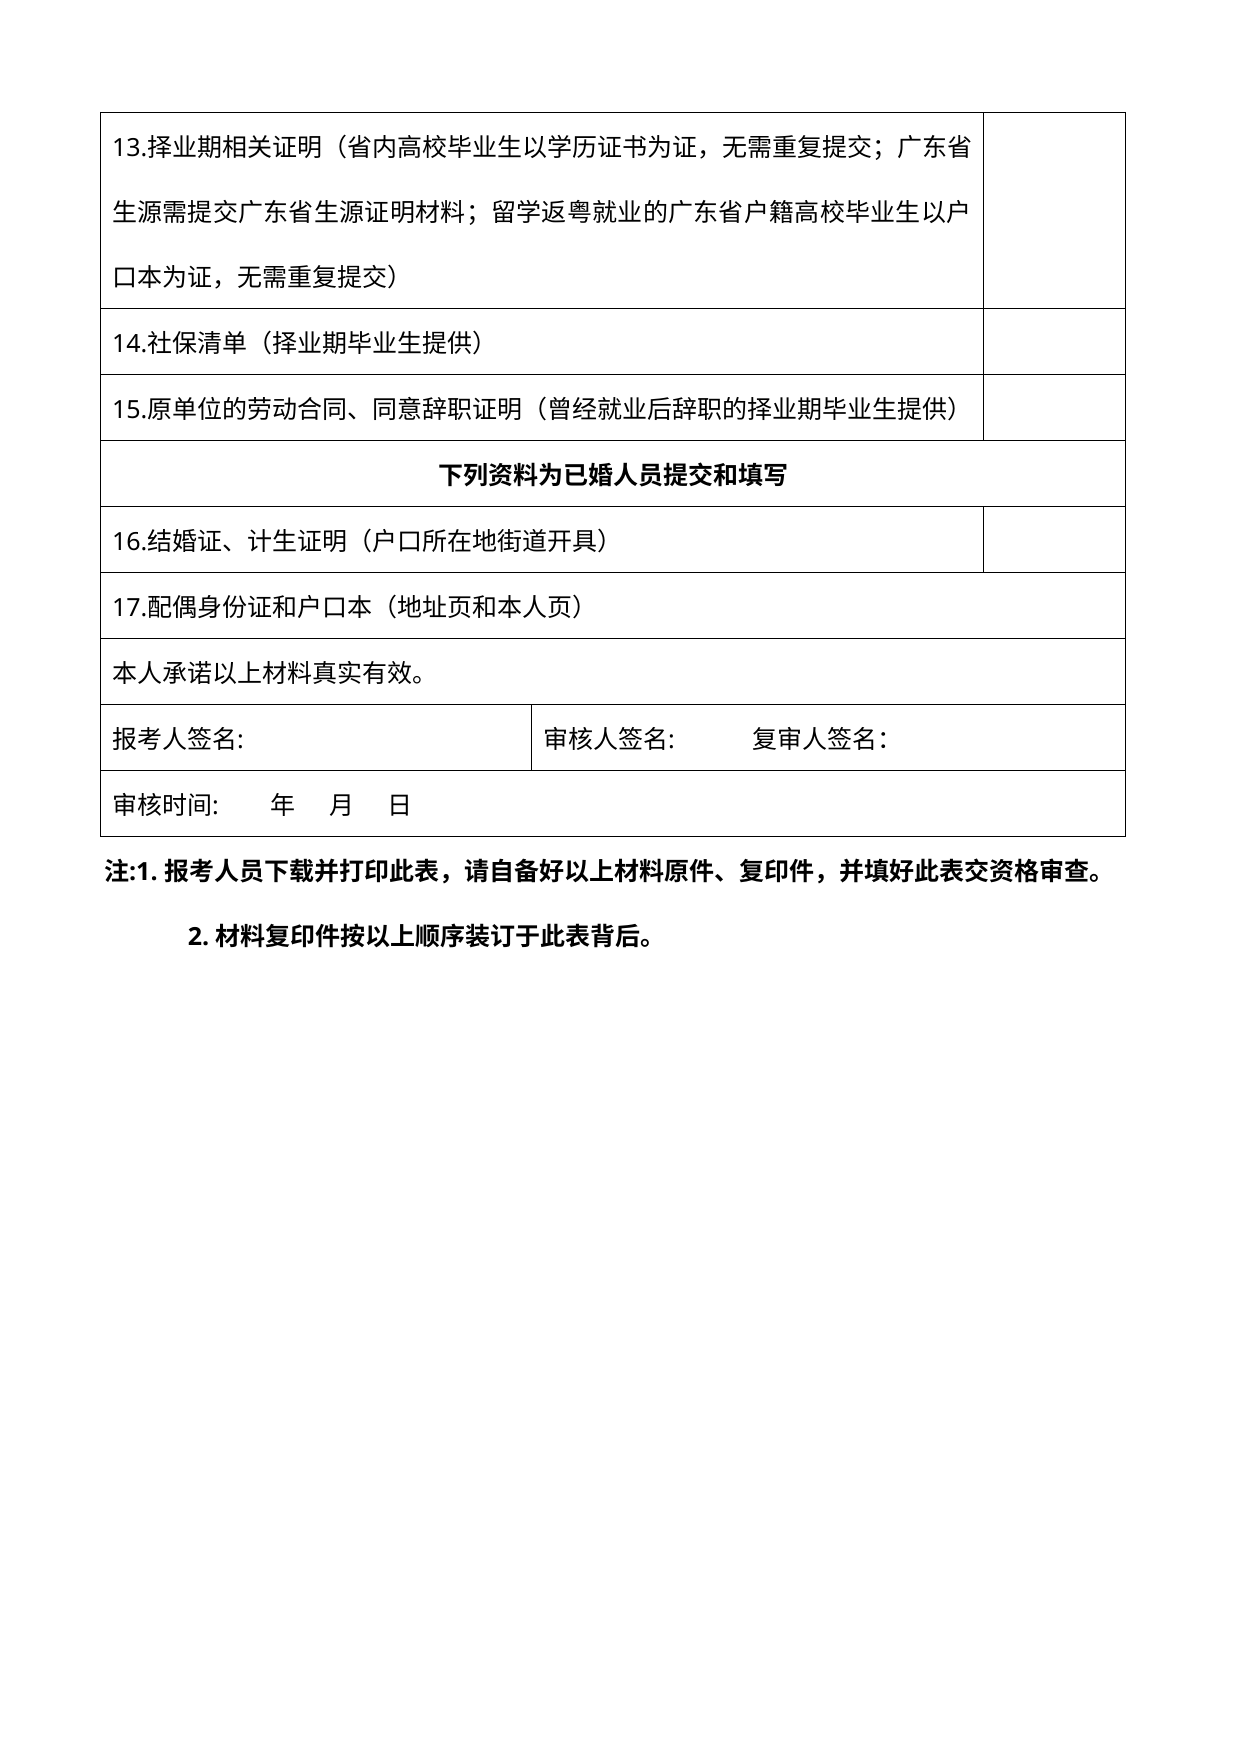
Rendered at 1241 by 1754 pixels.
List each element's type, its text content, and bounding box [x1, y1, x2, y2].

table_cell 下列资料为已婚人员提交和填写 [101, 441, 1125, 506]
table_cell [984, 375, 1125, 440]
table_cell 15.原单位的劳动合同、同意辞职证明（曾经就业后辞职的择业期毕业生提供） [101, 375, 983, 440]
table_cell 14.社保清单（择业期毕业生提供） [101, 309, 983, 374]
table_cell 13.择业期相关证明（省内高校毕业生以学历证书为证，无需重复提交；广东省生源需提交广东省生源证明材料；留学返粤就业的广东省户籍高校毕业生以户口本为证，无需重复提交） [101, 113, 983, 308]
table_cell [984, 309, 1125, 374]
text 2. 材料复印件按以上顺序装订于此表背后。 [175, 902, 1078, 967]
text 注:1. 报考人员下载并打印此表，请自备好以上材料原件、复印件，并填好此表交资格审查。 [104, 837, 1133, 902]
table_cell [984, 507, 1125, 572]
table_cell 审核人签名: 复审人签名： [532, 705, 1125, 770]
table_cell 报考人签名: [101, 705, 531, 770]
table_cell 17.配偶身份证和户口本（地址页和本人页） [101, 573, 1125, 638]
table_cell 16.结婚证、计生证明（户口所在地街道开具） [101, 507, 983, 572]
table_cell 本人承诺以上材料真实有效。 [101, 639, 1125, 704]
table_cell [984, 113, 1125, 308]
table_cell 审核时间: 年 月 日 [101, 771, 1125, 836]
